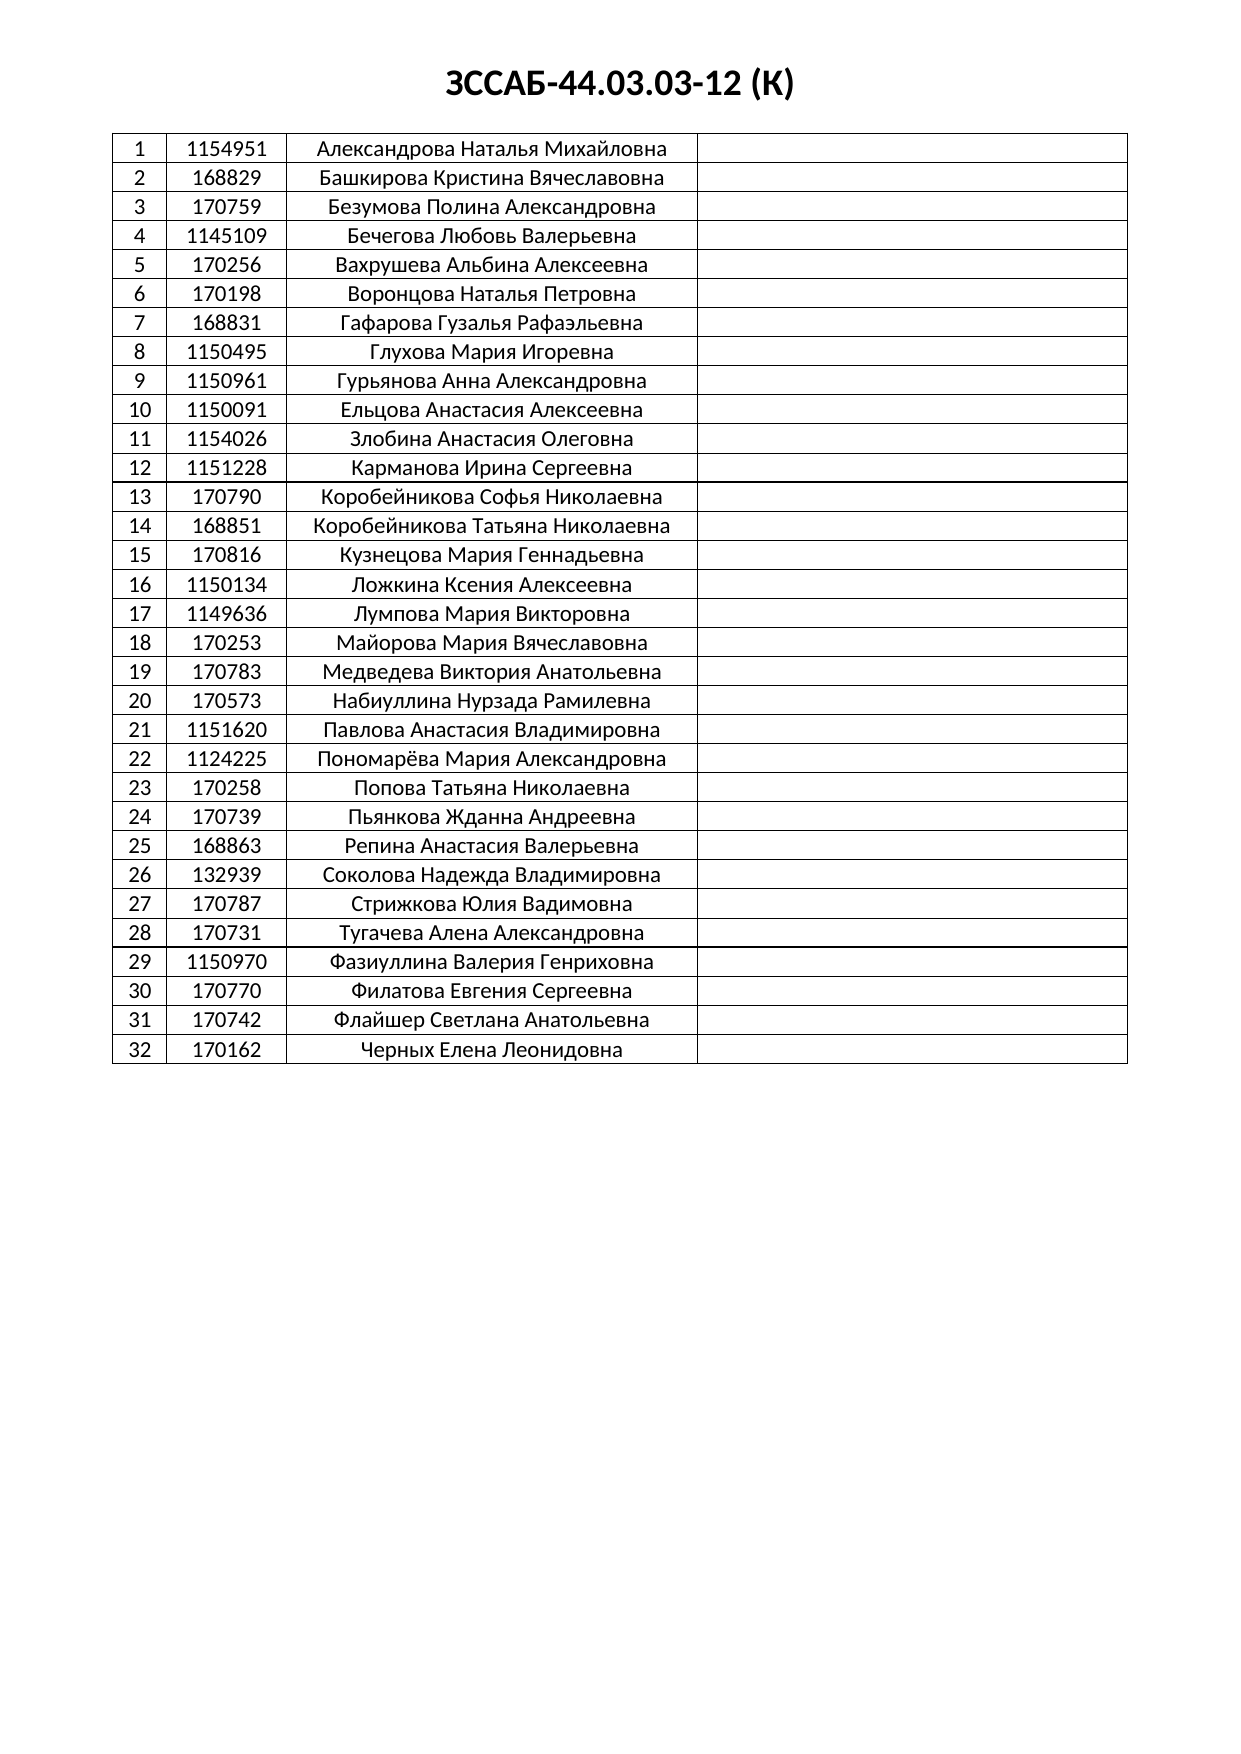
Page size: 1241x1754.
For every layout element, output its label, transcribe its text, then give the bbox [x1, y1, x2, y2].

table_cell 25 [113, 831, 166, 859]
table_cell 168851 [167, 512, 286, 539]
table_cell 1151620 [167, 715, 286, 743]
table_cell Флайшер Светлана Анатольевна [287, 1006, 697, 1034]
table_header 1 [113, 134, 166, 162]
table_cell [698, 977, 1127, 1004]
table_cell Соколова Надежда Владимировна [287, 860, 697, 888]
table_cell [698, 1035, 1127, 1063]
table_cell 30 [113, 977, 166, 1004]
table_cell 1150134 [167, 570, 286, 598]
table_cell 8 [113, 337, 166, 365]
table_cell [698, 483, 1127, 511]
table_cell Вахрушева Альбина Алексеевна [287, 250, 697, 278]
table_cell 168863 [167, 831, 286, 859]
table_cell 29 [113, 948, 166, 976]
table_cell Пономарёва Мария Александровна [287, 744, 697, 772]
table_cell Набиуллина Нурзада Рамилевна [287, 686, 697, 714]
table_cell 2 [113, 163, 166, 191]
table_cell Башкирова Кристина Вячеславовна [287, 163, 697, 191]
table_cell [698, 919, 1127, 946]
table_cell 15 [113, 541, 166, 569]
table_cell [698, 773, 1127, 801]
table_cell [698, 686, 1127, 714]
table_cell 170783 [167, 657, 286, 685]
table_cell 170770 [167, 977, 286, 1004]
table_cell Черных Елена Леонидовна [287, 1035, 697, 1063]
table_cell 1145109 [167, 221, 286, 249]
table_cell Майорова Мария Вячеславовна [287, 628, 697, 656]
table_cell Коробейникова Софья Николаевна [287, 483, 697, 511]
table_cell [698, 250, 1127, 278]
table_cell Медведева Виктория Анатольевна [287, 657, 697, 685]
table_cell 170739 [167, 802, 286, 830]
table_cell 13 [113, 483, 166, 511]
table_cell Бечегова Любовь Валерьевна [287, 221, 697, 249]
table_cell Филатова Евгения Сергеевна [287, 977, 697, 1004]
table_cell 11 [113, 424, 166, 452]
table_cell Ельцова Анастасия Алексеевна [287, 395, 697, 423]
table_cell [698, 889, 1127, 917]
table_cell 16 [113, 570, 166, 598]
table_cell 3 [113, 192, 166, 220]
table_cell 170816 [167, 541, 286, 569]
table_cell 20 [113, 686, 166, 714]
table_cell [698, 831, 1127, 859]
table_cell 170759 [167, 192, 286, 220]
table_cell Коробейникова Татьяна Николаевна [287, 512, 697, 539]
table_header 1154951 [167, 134, 286, 162]
table_cell 1149636 [167, 599, 286, 627]
table_cell 170258 [167, 773, 286, 801]
table_cell Гурьянова Анна Александровна [287, 366, 697, 394]
table_cell Кузнецова Мария Геннадьевна [287, 541, 697, 569]
table_cell [698, 279, 1127, 307]
table_cell 1151228 [167, 454, 286, 481]
table_cell [698, 337, 1127, 365]
table_cell 170253 [167, 628, 286, 656]
table_cell [698, 948, 1127, 976]
table_cell 1150970 [167, 948, 286, 976]
table_cell 24 [113, 802, 166, 830]
table_cell 168829 [167, 163, 286, 191]
table_cell 26 [113, 860, 166, 888]
table_cell Попова Татьяна Николаевна [287, 773, 697, 801]
table_cell 1124225 [167, 744, 286, 772]
table_cell Гафарова Гузалья Рафаэльевна [287, 308, 697, 336]
table_cell 7 [113, 308, 166, 336]
table_cell [698, 192, 1127, 220]
table_cell Павлова Анастасия Владимировна [287, 715, 697, 743]
table_cell [698, 308, 1127, 336]
table_cell [698, 802, 1127, 830]
table_cell 17 [113, 599, 166, 627]
table_cell 170198 [167, 279, 286, 307]
table_cell [698, 860, 1127, 888]
table_cell 170573 [167, 686, 286, 714]
table_cell Безумова Полина Александровна [287, 192, 697, 220]
table_cell [698, 1006, 1127, 1034]
table_cell Лумпова Мария Викторовна [287, 599, 697, 627]
table_cell 1150961 [167, 366, 286, 394]
table_cell 168831 [167, 308, 286, 336]
table_cell Воронцова Наталья Петровна [287, 279, 697, 307]
table_cell Тугачева Алена Александровна [287, 919, 697, 946]
table_cell [698, 221, 1127, 249]
table_cell 170731 [167, 919, 286, 946]
table_header Александрова Наталья Михайловна [287, 134, 697, 162]
table_cell [698, 744, 1127, 772]
table_cell 32 [113, 1035, 166, 1063]
table_cell 27 [113, 889, 166, 917]
table_cell 18 [113, 628, 166, 656]
table_cell 14 [113, 512, 166, 539]
table_cell Фазиуллина Валерия Генриховна [287, 948, 697, 976]
table_cell Пьянкова Жданна Андреевна [287, 802, 697, 830]
table_cell Стрижкова Юлия Вадимовна [287, 889, 697, 917]
table_cell Злобина Анастасия Олеговна [287, 424, 697, 452]
table_cell 1150091 [167, 395, 286, 423]
table_cell [698, 366, 1127, 394]
table_cell 10 [113, 395, 166, 423]
table_cell 170790 [167, 483, 286, 511]
table_cell [698, 541, 1127, 569]
table_cell 4 [113, 221, 166, 249]
table_cell [698, 424, 1127, 452]
table_cell 1150495 [167, 337, 286, 365]
table_cell [698, 395, 1127, 423]
table_cell 12 [113, 454, 166, 481]
table_cell 170256 [167, 250, 286, 278]
table_header [698, 134, 1127, 162]
table_cell [698, 599, 1127, 627]
table_cell 5 [113, 250, 166, 278]
table_cell 170787 [167, 889, 286, 917]
table_cell [698, 628, 1127, 656]
table_cell 19 [113, 657, 166, 685]
table_cell [698, 715, 1127, 743]
table_cell 170742 [167, 1006, 286, 1034]
table_cell Репина Анастасия Валерьевна [287, 831, 697, 859]
table_cell 1154026 [167, 424, 286, 452]
table_cell 170162 [167, 1035, 286, 1063]
table_cell 9 [113, 366, 166, 394]
table_cell 31 [113, 1006, 166, 1034]
table_cell [698, 657, 1127, 685]
table_cell 6 [113, 279, 166, 307]
table_cell [698, 454, 1127, 481]
table_cell [698, 512, 1127, 539]
table_cell Ложкина Ксения Алексеевна [287, 570, 697, 598]
table_cell 132939 [167, 860, 286, 888]
table_cell 21 [113, 715, 166, 743]
table_cell 22 [113, 744, 166, 772]
table_cell 23 [113, 773, 166, 801]
table_cell [698, 163, 1127, 191]
table_cell 28 [113, 919, 166, 946]
text ЗССАБ-44.03.03-12 (К) [75, 59, 1165, 105]
table_cell Карманова Ирина Сергеевна [287, 454, 697, 481]
table_cell Глухова Мария Игоревна [287, 337, 697, 365]
table_cell [698, 570, 1127, 598]
